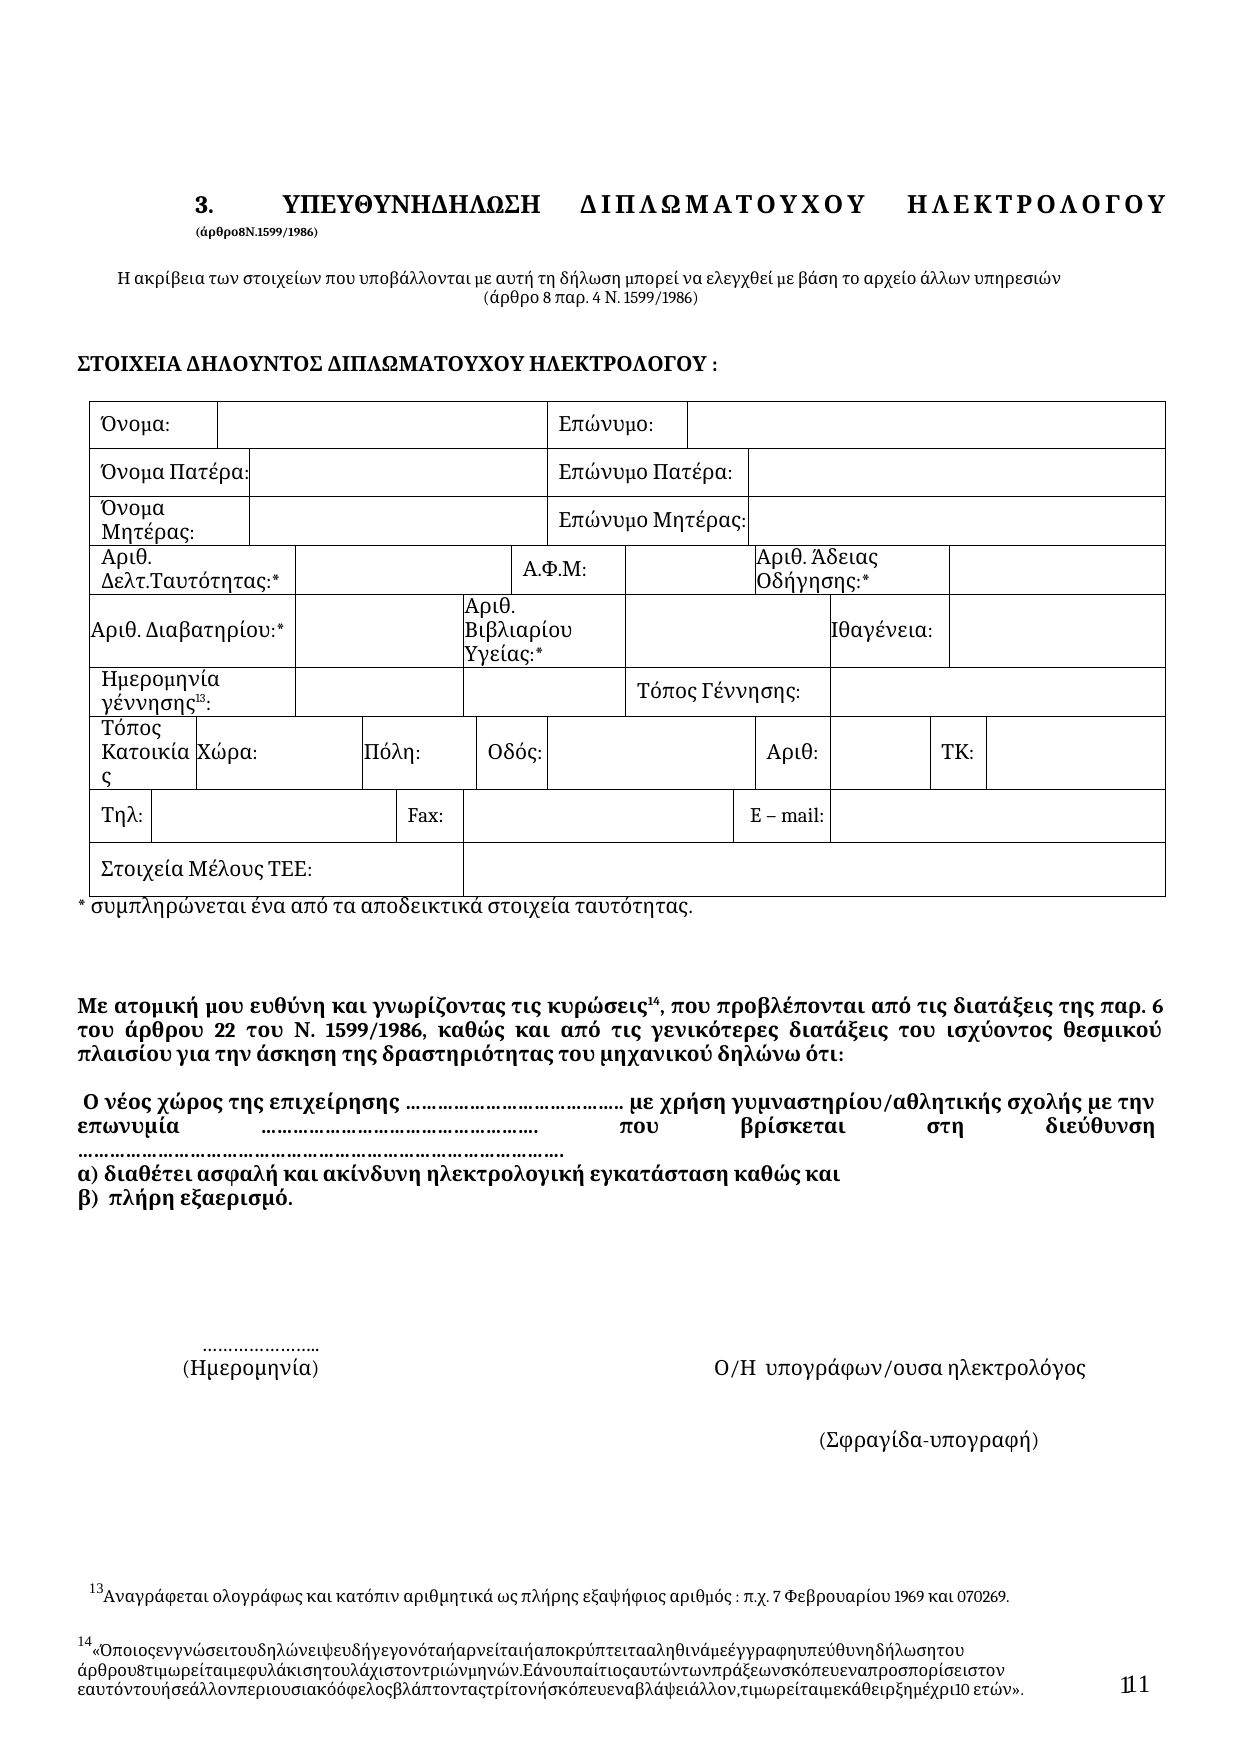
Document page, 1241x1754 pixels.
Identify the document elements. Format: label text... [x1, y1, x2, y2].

table_header Όνοµα: [90, 402, 217, 448]
text 3. ΥΠΕΥΘΥΝΗΔΗΛΩΣΗ ΔΙΠΛΩΜΑΤΟΥΧΟΥ ΗΛΕΚΤΡΟΛΟΓΟΥ (άρθρο8Ν.1599/1986) [195, 188, 1166, 251]
table_cell Αριθ. Διαβατηρίου:* [90, 595, 295, 667]
text ΣΤΟΙΧΕΙΑ ΔΗΛΟΥΝΤΟΣ ΔΙΠΛΩΜΑΤΟΥΧΟΥ ΗΛΕΚΤΡΟΛΟΓΟΥ : [77, 353, 1163, 377]
table_header Επώνυµο: [548, 402, 687, 448]
table_cell [987, 717, 1165, 788]
table_cell Όνοµα Μητέρας: [90, 497, 249, 545]
table_cell [626, 546, 755, 594]
text * συμπληρώνεται ένα από τα αποδεικτικά στοιχεία ταυτότητας. [77, 897, 1165, 918]
table_cell [831, 717, 930, 788]
table_cell [296, 668, 463, 716]
table_cell [831, 668, 1165, 716]
table_cell [296, 595, 463, 667]
table_cell Επώνυµο Πατέρα: [548, 449, 748, 496]
table_header ………………….. (Ημερομηνία) [68, 1309, 330, 1452]
table_cell [950, 546, 1165, 594]
table_cell [152, 790, 396, 842]
table_cell Όνοµα Πατέρα: [90, 449, 249, 496]
table_cell Πόλη: [363, 717, 476, 788]
table_cell Ηµεροµηνία γέννησης: [90, 668, 295, 716]
table_cell Οδός: [477, 717, 547, 788]
table_header Ο/Η υπογράφων/ουσα ηλεκτρολόγος (Σφραγίδα-υπογραφή) [330, 1309, 1172, 1452]
table_header [218, 402, 547, 448]
table_cell [548, 717, 755, 788]
table_cell [749, 449, 1165, 496]
table_cell [250, 449, 547, 496]
text (άρθρο 8 παρ. 4 Ν. 1599/1986) [96, 289, 1082, 308]
table_cell [749, 497, 1165, 545]
table_cell ΤΚ: [931, 717, 986, 788]
table_cell [250, 497, 547, 545]
table_cell E – mail: [734, 790, 830, 842]
table_cell Τηλ: [90, 790, 151, 842]
table_cell [464, 668, 625, 716]
table_cell Ιθαγένεια: [831, 595, 949, 667]
table_cell Αριθ. Βιβλιαρίου Υγείας:* [464, 595, 625, 667]
table_cell Αριθ: [756, 717, 830, 788]
text Ο νέος χώρος της επιχείρησης ………………………………….. με χρήση γυμναστηρίου/αθλητικής σχολής με την επωνυμία ……………………………………………. που βρίσκεται στη διεύθυνση ………………………………………………………………………………. [77, 1091, 1156, 1163]
table_cell [626, 595, 830, 667]
table_cell Τόπος Κατοικίας [90, 717, 196, 788]
table_cell Χώρα: [197, 717, 362, 788]
table_cell [950, 595, 1165, 667]
table_cell Αριθ. Άδειας Οδήγησης:* [756, 546, 949, 594]
table_header [688, 402, 1165, 448]
table_cell [464, 843, 1165, 896]
text Με ατοµική µου ευθύνη και γνωρίζοντας τις κυρώσεις, που προβλέπονται από τις διατάξεις της παρ. 6 του άρθρου 22 του Ν. 1599/1986, καθώς και από τις γενικότερες διατάξεις του ισχύοντος θεσμικού πλαισίου για την άσκηση της δραστηριότητας του μηχανικού δηλώνω ότι: [77, 994, 1163, 1066]
table_cell [464, 790, 733, 842]
table_cell Α.Φ.Μ: [512, 546, 625, 594]
table_cell Fax: [397, 790, 463, 842]
table_cell [831, 790, 1165, 842]
text Η ακρίβεια των στοιχείων που υποβάλλονται µε αυτή τη δήλωση µπορεί να ελεγχθεί µε βάση το αρχείο άλλων υπηρεσιών [96, 269, 1082, 289]
text α) διαθέτει ασφαλή και ακίνδυνη ηλεκτρολογική εγκατάσταση καθώς και [77, 1163, 1156, 1187]
text β) πλήρη εξαερισμό. [77, 1187, 1156, 1211]
table_cell Τόπος Γέννησης: [626, 668, 830, 716]
table_cell Στοιχεία Μέλους ΤΕΕ: [90, 843, 463, 896]
table_cell Επώνυµο Μητέρας: [548, 497, 748, 545]
table_cell Αριθ. Δελτ.Ταυτότητας:* [90, 546, 295, 594]
table_cell [296, 546, 511, 594]
